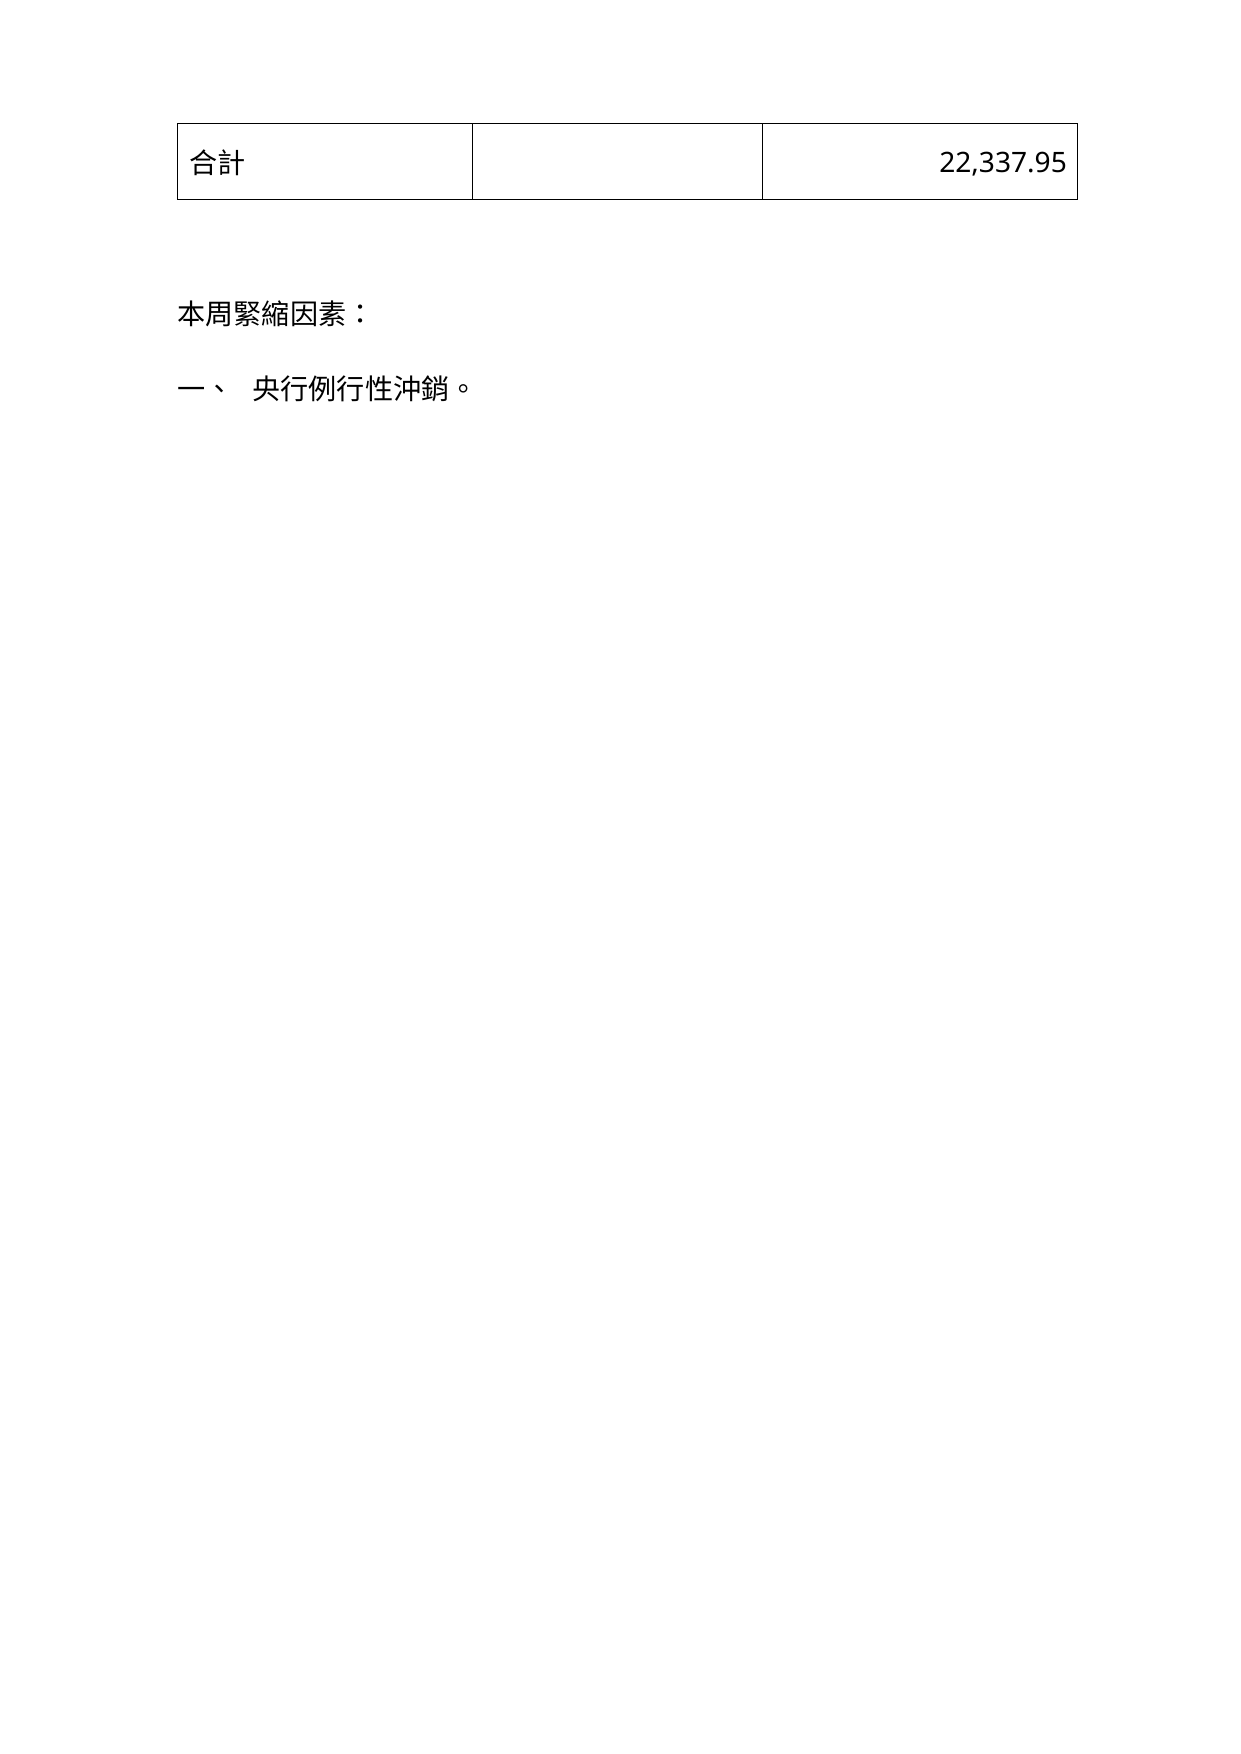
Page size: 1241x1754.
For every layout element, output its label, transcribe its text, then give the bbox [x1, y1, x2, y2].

table_cell 22,337.95 [763, 124, 1077, 199]
table_cell [473, 124, 762, 199]
text 本周緊縮因素： [177, 275, 1078, 350]
list 央行例行性沖銷。 [177, 350, 1078, 425]
table_cell 合計 [178, 124, 472, 199]
